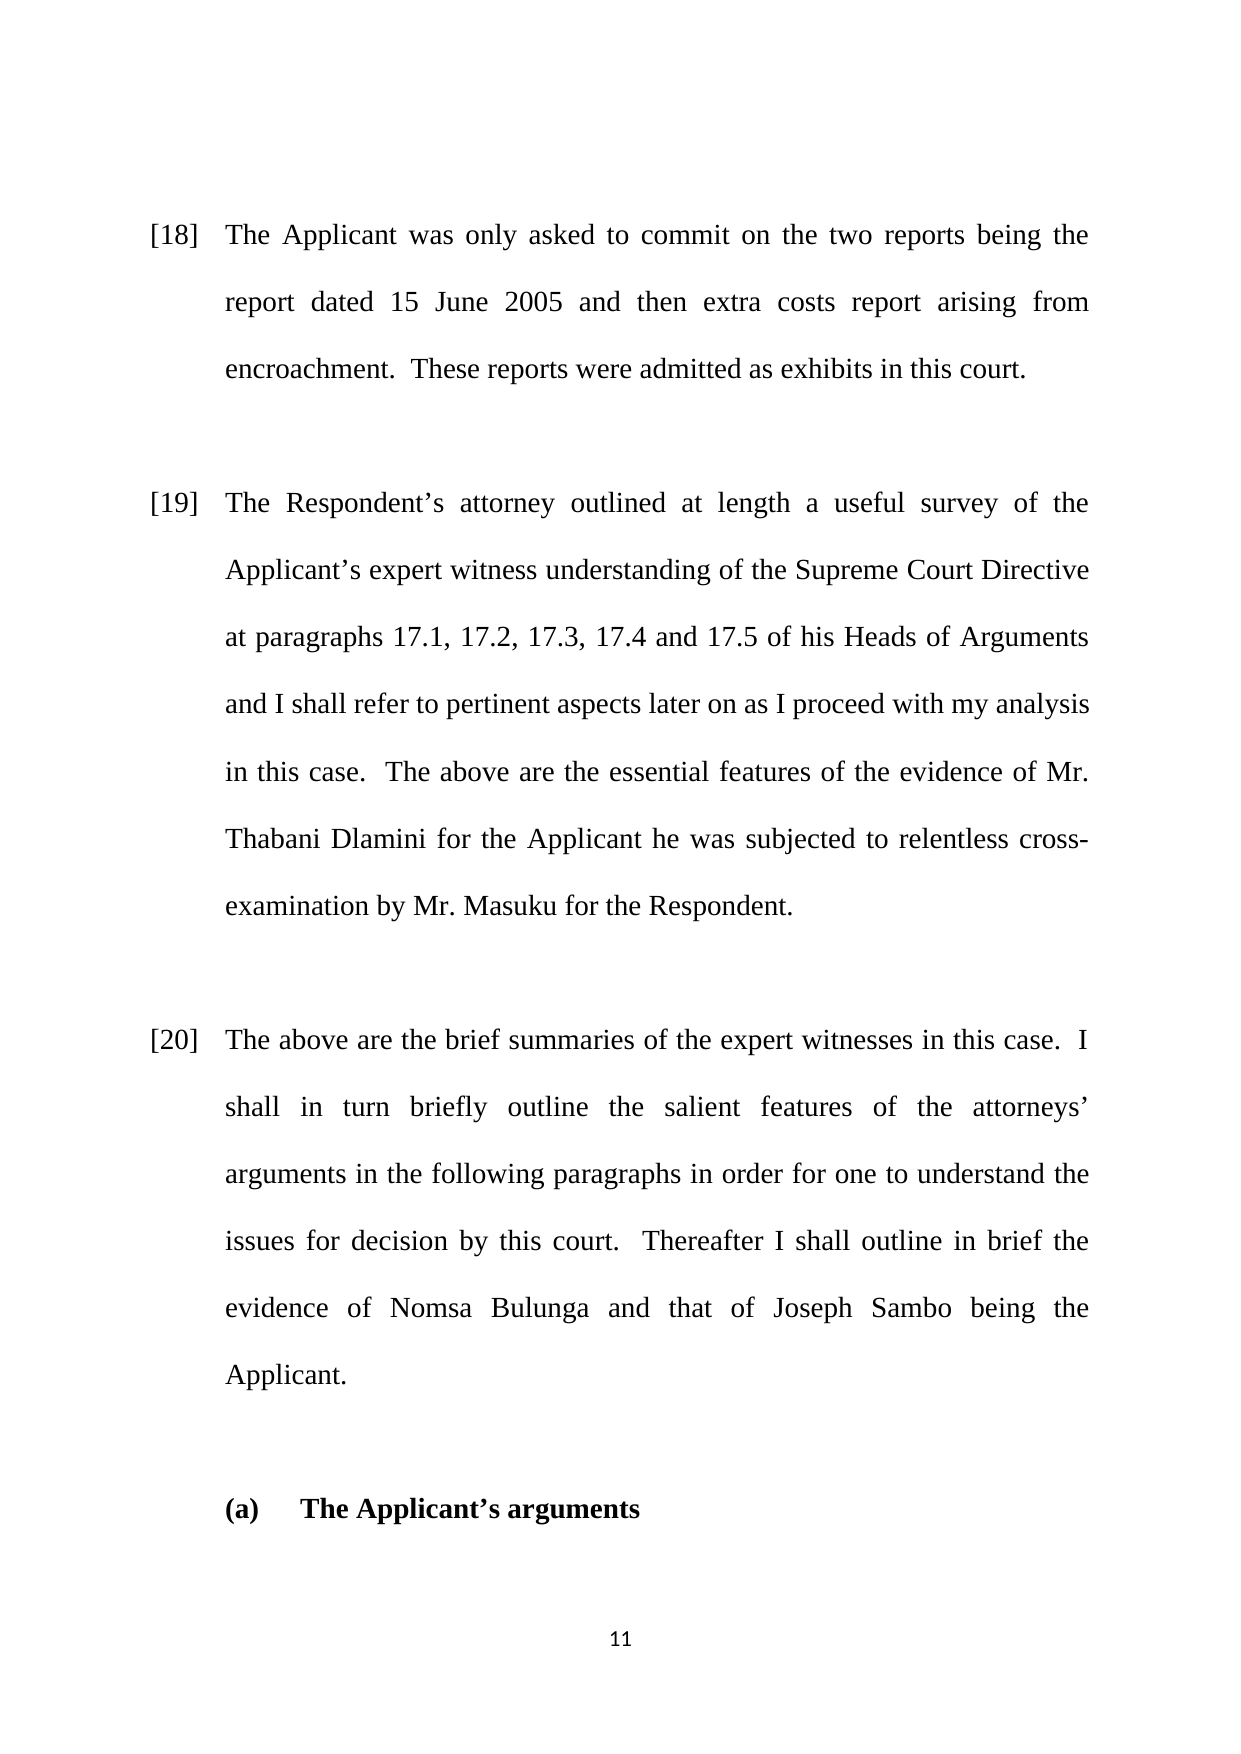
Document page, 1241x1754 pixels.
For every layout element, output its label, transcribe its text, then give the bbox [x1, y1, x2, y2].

text (a) The Applicant’s arguments [150, 1492, 1090, 1525]
text [19] The Respondent’s attorney outlined at length a useful survey of the Applicant’s expert witness understanding of the Supreme Court Directive at paragraphs 17.1, 17.2, 17.3, 17.4 and 17.5 of his Heads of Arguments and I shall refer to pertinent aspects later on as I proceed with my analysis in this case. The above are the essential features of the evidence of Mr. Thabani Dlamini for the Applicant he was subjected to relentless cross-examination by Mr. Masuku for the Respondent. [150, 485, 1090, 921]
text [18] The Applicant was only asked to commit on the two reports being the report dated 15 June 2005 and then extra costs report arising from encroachment. These reports were admitted as exhibits in this court. [150, 217, 1090, 385]
text [20] The above are the brief summaries of the expert witnesses in this case. I shall in turn briefly outline the salient features of the attorneys’ arguments in the following paragraphs in order for one to understand the issues for decision by this court. Thereafter I shall outline in brief the evidence of Nomsa Bulunga and that of Joseph Sambo being the Applicant. [150, 1022, 1090, 1391]
